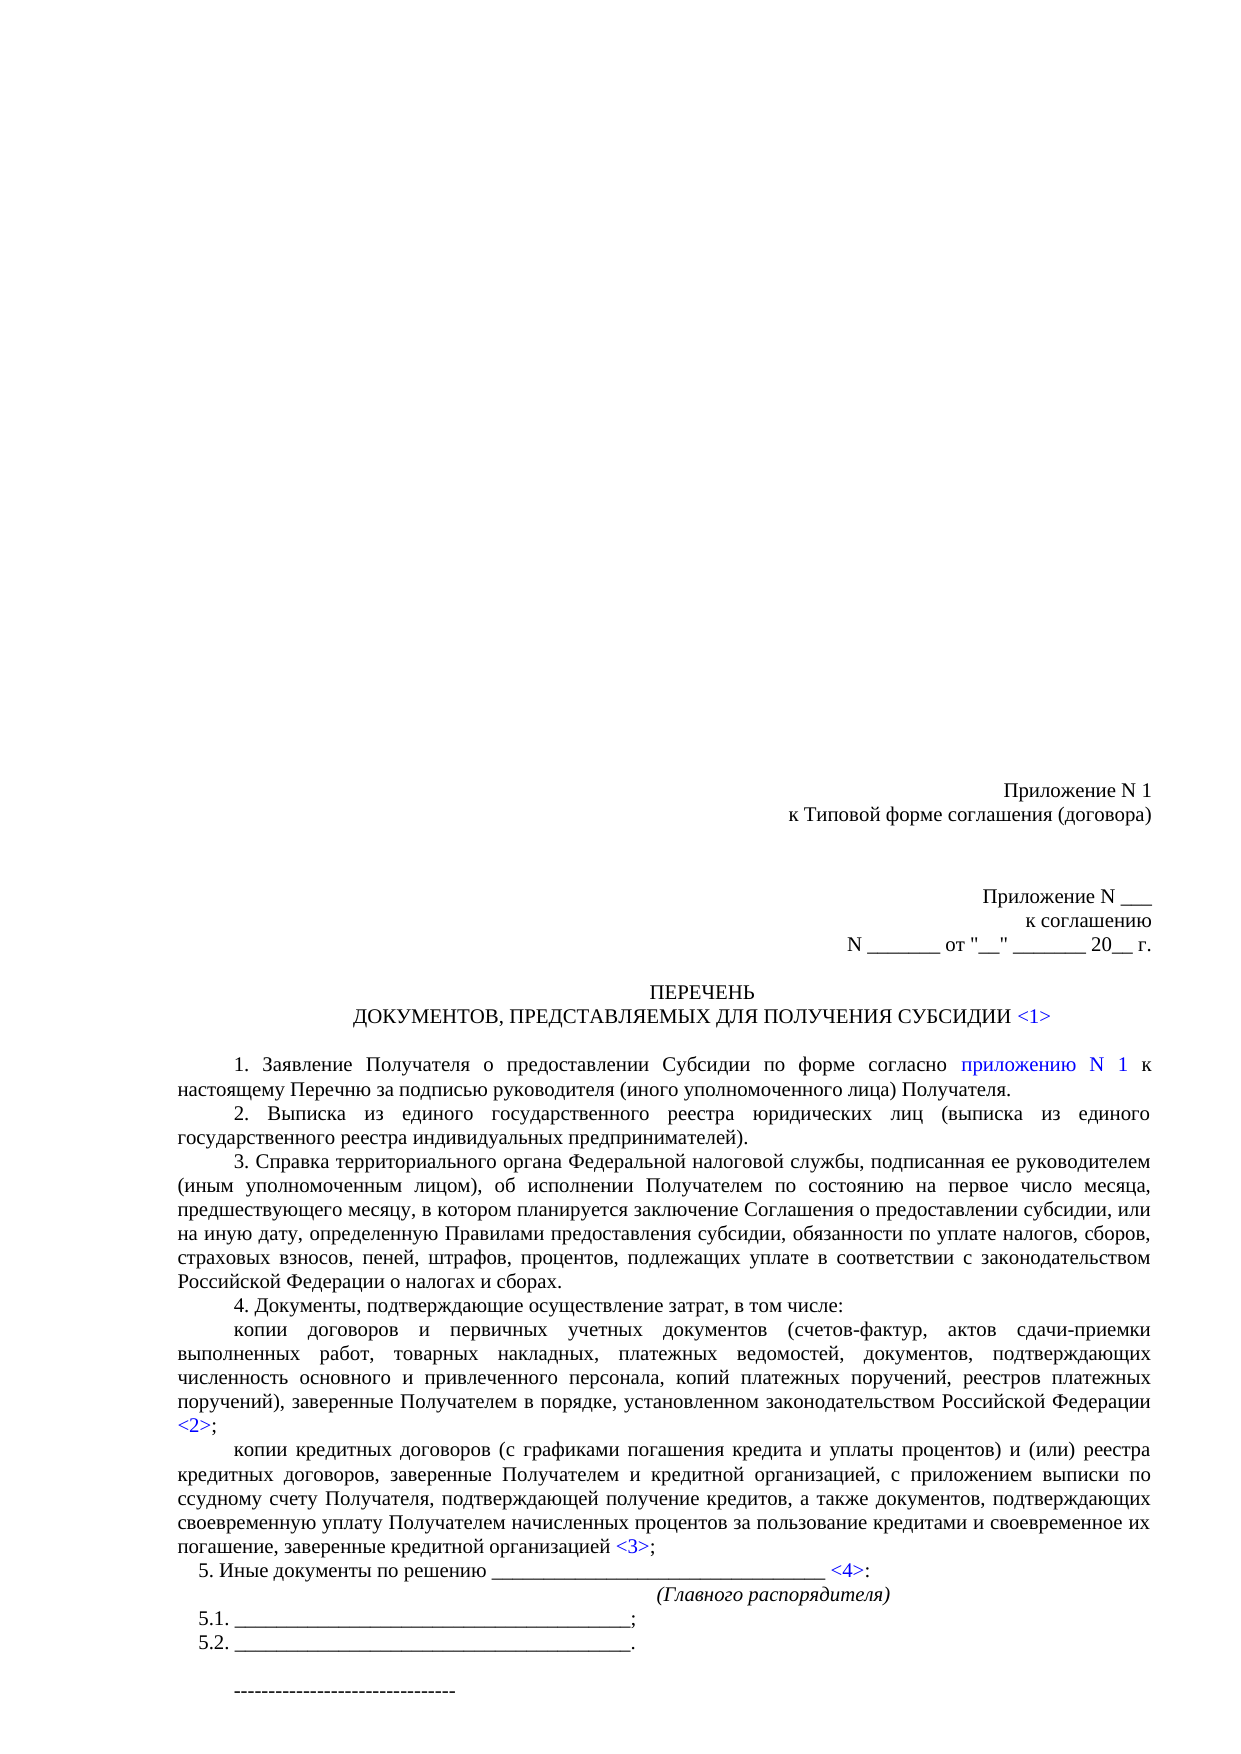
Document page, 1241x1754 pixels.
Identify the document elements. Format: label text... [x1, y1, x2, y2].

text копии договоров и первичных учетных документов (счетов-фактур, актов сдачи-приемки выполненных работ, товарных накладных, платежных ведомостей, документов, подтверждающих численность основного и привлеченного персонала, копий платежных поручений, реестров платежных поручений), заверенные Получателем в порядке, установленном законодательством Российской Федерации <2>; [177, 1317, 1152, 1437]
text ПЕРЕЧЕНЬ [177, 980, 1152, 1004]
text к соглашению [177, 908, 1152, 932]
text N _______ от "__" _______ 20__ г. [177, 932, 1152, 956]
text Приложение N ___ [177, 884, 1152, 908]
text ДОКУМЕНТОВ, ПРЕДСТАВЛЯЕМЫХ ДЛЯ ПОЛУЧЕНИЯ СУБСИДИИ <1> [177, 1004, 1152, 1028]
text 3. Справка территориального органа Федеральной налоговой службы, подписанная ее руководителем (иным уполномоченным лицом), об исполнении Получателем по состоянию на первое число месяца, предшествующего месяцу, в котором планируется заключение Соглашения о предоставлении субсидии, или на иную дату, определенную Правилами предоставления субсидии, обязанности по уплате налогов, сборов, страховых взносов, пеней, штрафов, процентов, подлежащих уплате в соответствии с законодательством Российской Федерации о налогах и сборах. [177, 1149, 1152, 1293]
text 5. Иные документы по решению ________________________________ <4>: [177, 1558, 1152, 1582]
text Приложение N 1 [177, 778, 1152, 802]
text 1. Заявление Получателя о предоставлении Субсидии по форме согласно приложению N 1 к настоящему Перечню за подписью руководителя (иного уполномоченного лица) Получателя. [177, 1052, 1152, 1101]
text к Типовой форме соглашения (договора) [177, 802, 1152, 826]
text 4. Документы, подтверждающие осуществление затрат, в том числе: [177, 1293, 1152, 1317]
text -------------------------------- [177, 1678, 1152, 1702]
text 5.1. ______________________________________; [177, 1606, 1152, 1630]
text (Главного распорядителя) [177, 1582, 1152, 1606]
text 2. Выписка из единого государственного реестра юридических лиц (выписка из единого государственного реестра индивидуальных предпринимателей). [177, 1101, 1152, 1149]
text копии кредитных договоров (с графиками погашения кредита и уплаты процентов) и (или) реестра кредитных договоров, заверенные Получателем и кредитной организацией, с приложением выписки по ссудному счету Получателя, подтверждающей получение кредитов, а также документов, подтверждающих своевременную уплату Получателем начисленных процентов за пользование кредитами и своевременное их погашение, заверенные кредитной организацией <3>; [177, 1437, 1152, 1558]
text 5.2. ______________________________________. [177, 1630, 1152, 1654]
